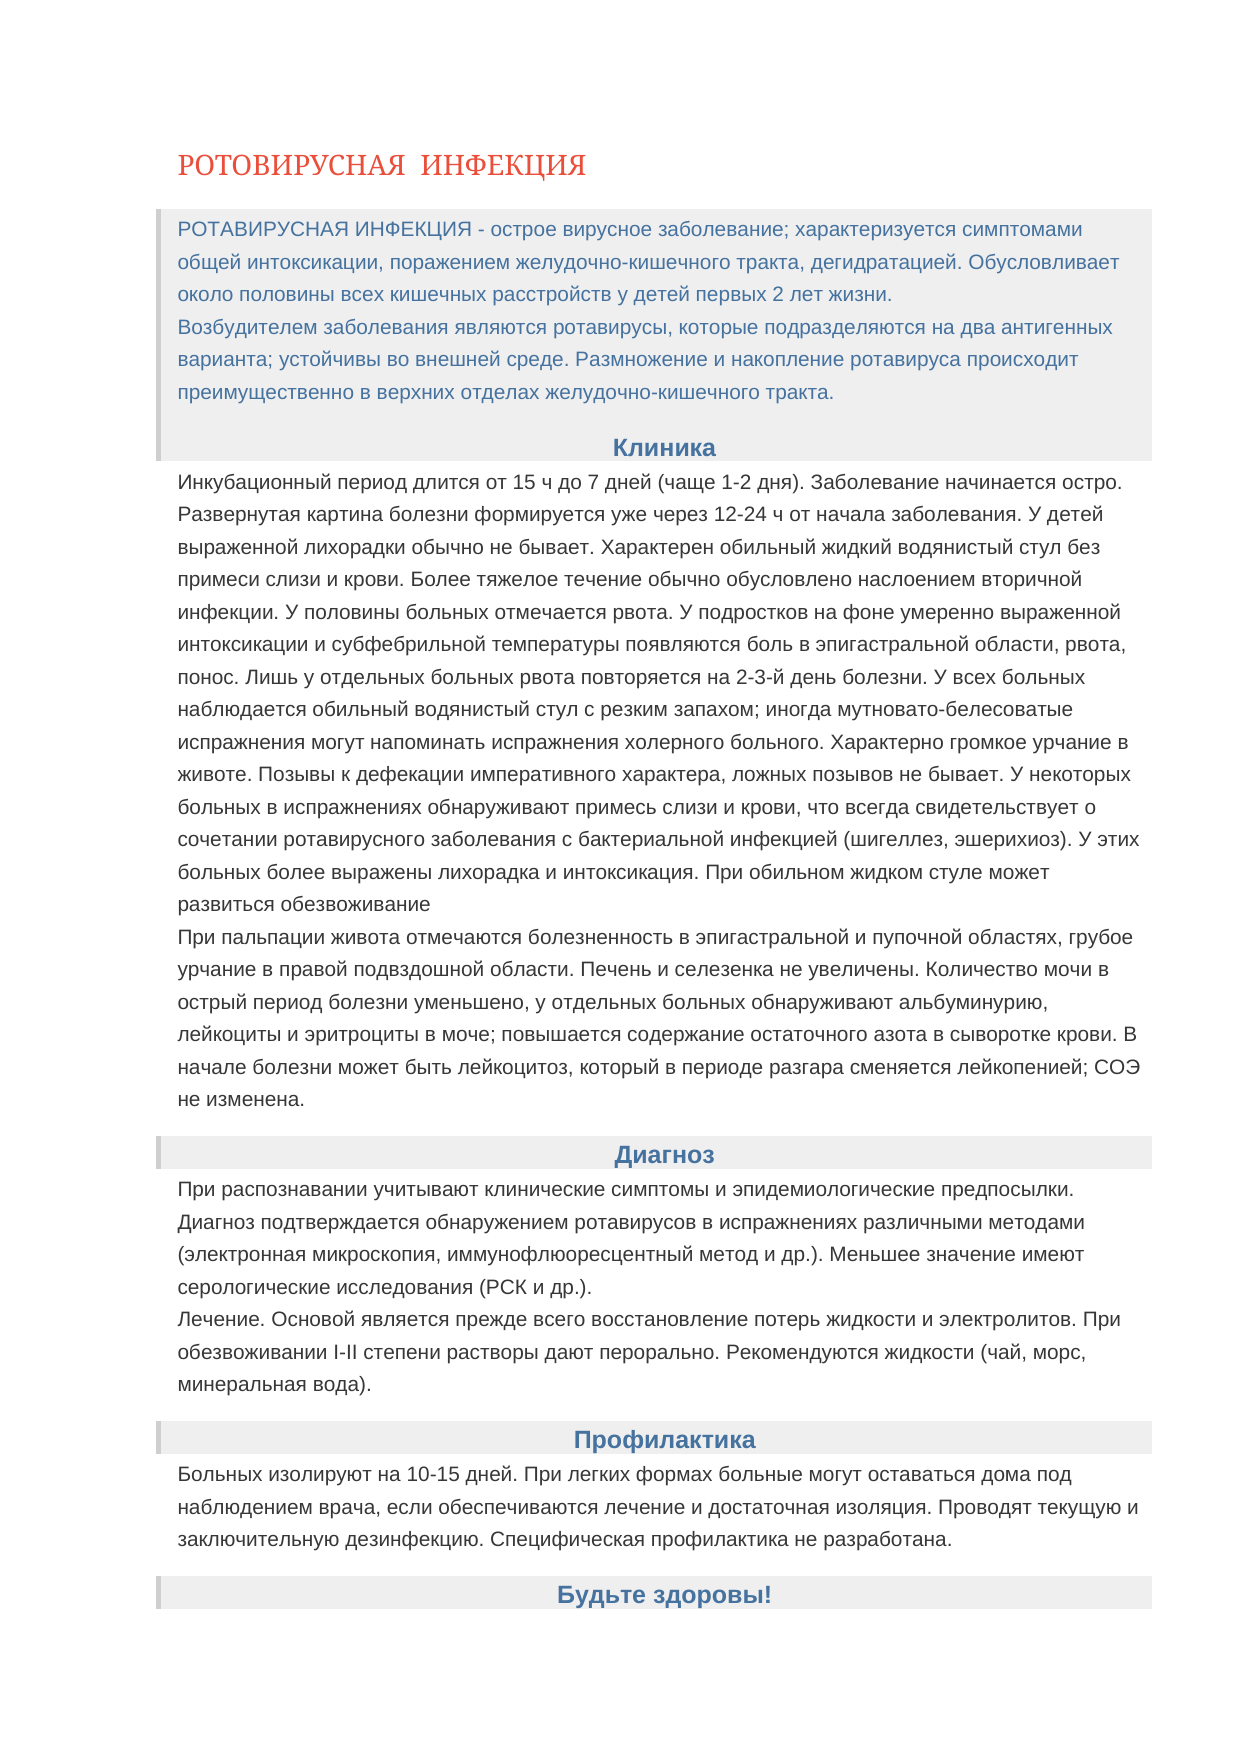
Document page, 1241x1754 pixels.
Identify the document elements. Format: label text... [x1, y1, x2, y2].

text РОТАВИРУСНАЯ ИНФЕКЦИЯ - острое вирусное заболевание; характеризуется симптомами общей интоксикации, поражением желудочно-кишечного тракта, дегидратацией. Обусловливает около половины всех кишечных расстройств у детей первых 2 лет жизни. Возбудителем заболевания являются ротавирусы, которые подразделяются на два антигенных варианта; устойчивы во внешней среде. Размножение и накопление ротавируса происходит преимущественно в верхних отделах желудочно-кишечного тракта. [161, 209, 1152, 404]
text РОТОВИРУСНАЯ ИНФЕКЦИЯ [177, 143, 1152, 184]
text Клиника [161, 429, 1152, 461]
text Больных изолируют на 10-15 дней. При легких формах больные могут оставаться дома под наблюдением врача, если обеспечиваются лечение и достаточная изоляция. Проводят текущую и заключительную дезинфекцию. Специфическая профилактика не разработана. [177, 1454, 1152, 1551]
text Профилактика [161, 1421, 1152, 1454]
text Будьте здоровы! [161, 1576, 1152, 1609]
text При распознавании учитывают клинические симптомы и эпидемиологические предпосылки. Диагноз подтверждается обнаружением ротавирусов в испражнениях различными методами (электронная микроскопия, иммунофлюоресцентный метод и др.). Меньшее значение имеют серологические исследования (РСК и др.). Лечение. Основой является прежде всего восстановление потерь жидкости и электролитов. При обезвоживании I-II степени растворы дают перорально. Рекомендуются жидкости (чай, морс, минеральная вода). [177, 1169, 1152, 1396]
text Диагноз [161, 1136, 1152, 1169]
text Инкубационный период длится от 15 ч до 7 дней (чаще 1-2 дня). Заболевание начинается остро. Развернутая картина болезни формируется уже через 12-24 ч от начала заболевания. У детей выраженной лихорадки обычно не бывает. Характерен обильный жидкий водянистый стул без примеси слизи и крови. Более тяжелое течение обычно обусловлено наслоением вторичной инфекции. У половины больных отмечается рвота. У подростков на фоне умеренно выраженной интоксикации и субфебрильной температуры появляются боль в эпигастральной области, рвота, понос. Лишь у отдельных больных рвота повторяется на 2-3-й день болезни. У всех больных наблюдается обильный водянистый стул с резким запахом; иногда мутновато-белесоватые испражнения могут напоминать испражнения холерного больного. Характерно громкое урчание в животе. Позывы к дефекации императивного характера, ложных позывов не бывает. У некоторых больных в испражнениях обнаруживают примесь слизи и крови, что всегда свидетельствует о сочетании ротавирусного заболевания с бактериальной инфекцией (шигеллез, эшерихиоз). У этих больных более выражены лихорадка и интоксикация. При обильном жидком стуле может развиться обезвоживание При пальпации живота отмечаются болезненность в эпигастральной и пупочной областях, грубое урчание в правой подвздошной области. Печень и селезенка не увеличены. Количество мочи в острый период болезни уменьшено, у отдельных больных обнаруживают альбуминурию, лейкоциты и эритроциты в моче; повышается содержание остаточного азота в сыворотке крови. В начале болезни может быть лейкоцитоз, который в периоде разгара сменяется лейкопенией; СОЭ не изменена. [177, 461, 1152, 1111]
